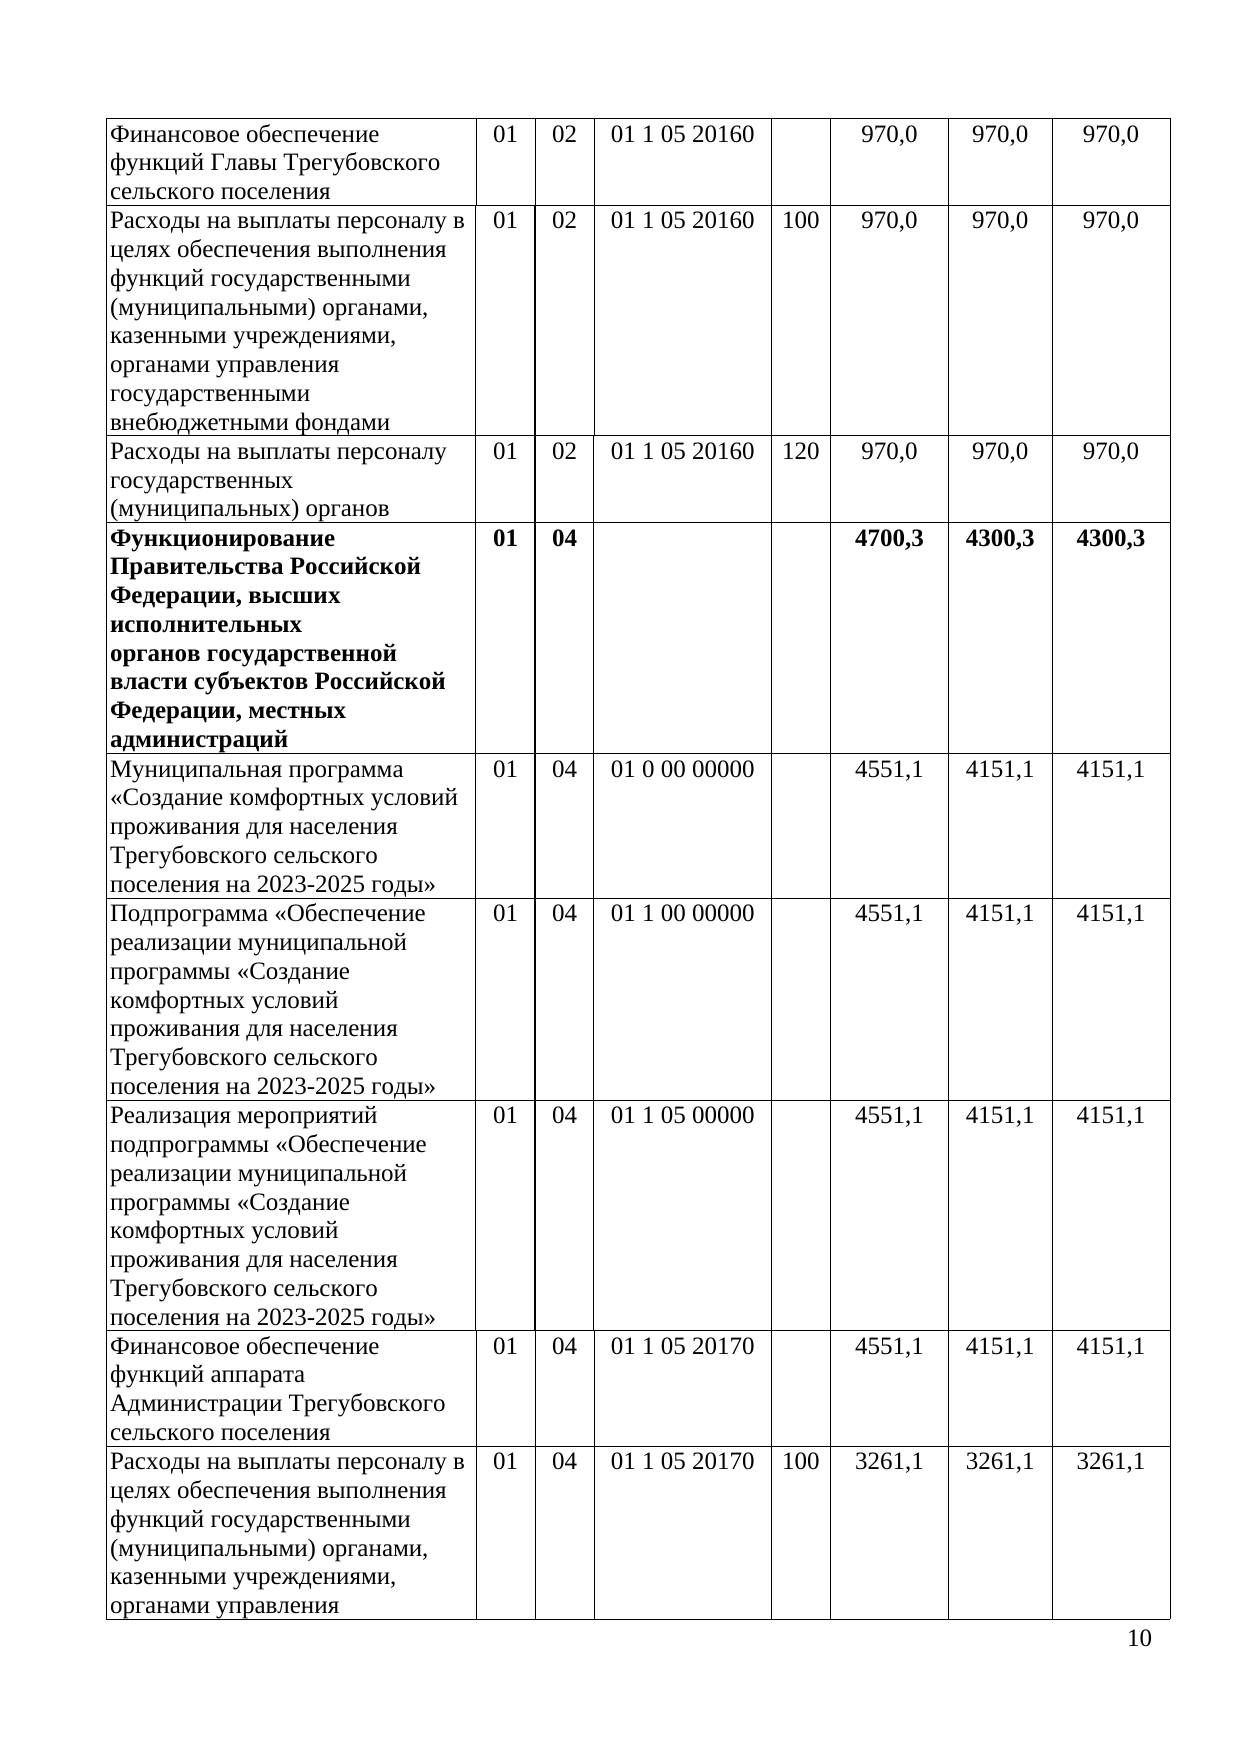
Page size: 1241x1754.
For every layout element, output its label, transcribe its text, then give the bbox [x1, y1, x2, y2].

table_cell 3261,1 [949, 1447, 1052, 1619]
table_cell 4551,1 [831, 1331, 948, 1446]
table_cell 01 1 05 20160 [595, 206, 771, 435]
table_cell [772, 1331, 830, 1446]
table_cell [772, 523, 830, 753]
table_cell 4151,1 [1053, 899, 1170, 1100]
table_cell 01 1 05 00000 [594, 1101, 771, 1330]
table_cell 970,0 [831, 119, 948, 205]
table_cell 02 [536, 206, 594, 435]
table_cell 04 [536, 523, 593, 753]
table_cell 970,0 [831, 436, 948, 522]
table_cell 04 [536, 754, 593, 897]
table_cell 01 [476, 754, 534, 897]
table_cell 970,0 [949, 119, 1052, 205]
table_cell 970,0 [1053, 206, 1170, 435]
table_cell 3261,1 [1053, 1447, 1170, 1619]
table_cell 01 [477, 119, 535, 205]
table_cell Реализация мероприятий подпрограммы «Обеспечение реализации муниципальной программы «Создание комфортных условий проживания для населения Трегубовского сельского поселения на 2023-2025 годы» [107, 1101, 475, 1330]
table_cell 01 1 05 20160 [595, 119, 771, 205]
table_cell 4551,1 [831, 1101, 948, 1330]
table_cell 4551,1 [831, 899, 948, 1100]
table_cell [594, 523, 771, 753]
table_cell 04 [536, 1101, 593, 1330]
table_cell 01 1 05 20170 [595, 1331, 771, 1446]
table_cell [772, 754, 830, 897]
table_cell [772, 1101, 830, 1330]
table_cell 4300,3 [949, 523, 1052, 753]
table_cell 4551,1 [831, 754, 948, 897]
table_cell 100 [772, 1447, 830, 1619]
table_cell 4151,1 [949, 754, 1052, 897]
table_cell 02 [536, 119, 594, 205]
table_cell 970,0 [1053, 119, 1170, 205]
table_cell 4300,3 [1053, 523, 1170, 753]
table_cell Муниципальная программа «Создание комфортных условий проживания для населения Трегубовского сельского поселения на 2023-2025 годы» [107, 754, 475, 897]
table_cell 4151,1 [949, 1101, 1052, 1330]
table_cell 4700,3 [831, 523, 948, 753]
table_cell 4151,1 [949, 899, 1052, 1100]
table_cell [107, 1447, 476, 1619]
table_cell 970,0 [831, 206, 948, 435]
table_cell 01 0 00 00000 [594, 754, 771, 897]
table_cell Финансовое обеспечение функций аппарата Администрации Трегубовского сельского поселения [107, 1331, 476, 1446]
table_cell 3261,1 [831, 1447, 948, 1619]
table_cell [772, 119, 830, 205]
table_cell 01 [476, 1101, 534, 1330]
table_cell 01 [476, 436, 534, 522]
table_cell Подпрограмма «Обеспечение реализации муниципальной программы «Создание комфортных условий проживания для населения Трегубовского сельского поселения на 2023-2025 годы» [107, 899, 475, 1100]
table_cell 4151,1 [1053, 1331, 1170, 1446]
table_cell 01 [476, 206, 534, 435]
table_cell 100 [772, 206, 830, 435]
table_cell 970,0 [949, 206, 1052, 435]
table_cell 01 1 05 20160 [594, 436, 771, 522]
table_cell 970,0 [949, 436, 1052, 522]
table_cell 04 [536, 1447, 594, 1619]
table_cell 04 [536, 1331, 594, 1446]
table_cell 01 [476, 523, 534, 753]
table_cell 4151,1 [1053, 754, 1170, 897]
table_cell 02 [536, 436, 593, 522]
table_cell 04 [536, 899, 593, 1100]
table_cell 120 [772, 436, 830, 522]
table_cell Функционирование Правительства Российской Федерации, высших исполнительных органов государственной власти субъектов Российской Федерации, местных администраций [107, 523, 475, 753]
table_cell 01 1 05 20170 [595, 1447, 771, 1619]
table_cell 970,0 [1053, 436, 1170, 522]
table_cell Расходы на выплаты персоналу государственных (муниципальных) органов [107, 436, 475, 522]
table_cell 01 [476, 899, 534, 1100]
table_cell 01 1 00 00000 [594, 899, 771, 1100]
table_cell 01 [477, 1447, 535, 1619]
table_cell Финансовое обеспечение функций Главы Трегубовского сельского поселения [107, 119, 476, 205]
table_cell [772, 899, 830, 1100]
table_cell 4151,1 [1053, 1101, 1170, 1330]
table_cell 4151,1 [949, 1331, 1052, 1446]
table_cell 01 [477, 1331, 535, 1446]
